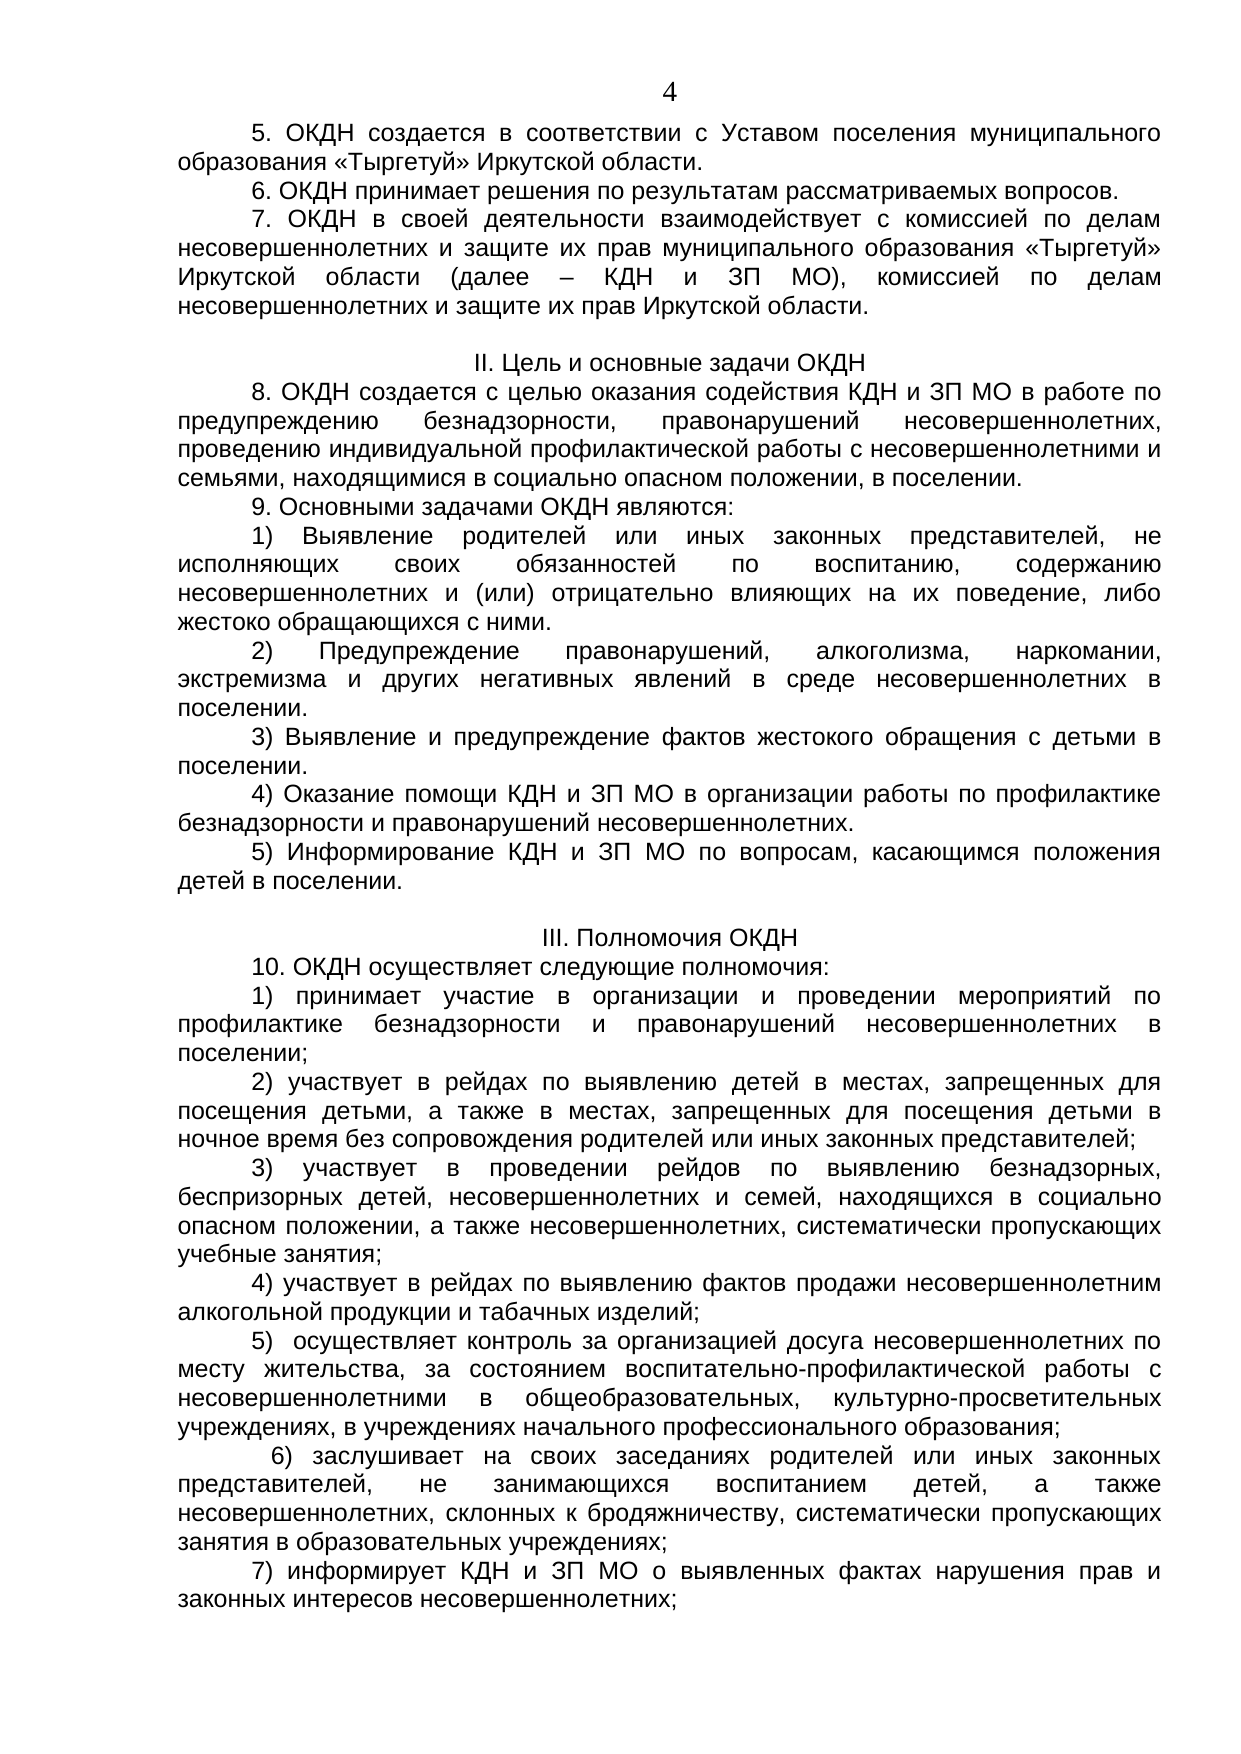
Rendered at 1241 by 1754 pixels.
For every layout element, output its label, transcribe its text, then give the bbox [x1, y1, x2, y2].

text 5) Информирование КДН и ЗП МО по вопросам, касающимся положения детей в поселении. [177, 837, 1162, 894]
text 2) Предупреждение правонарушений, алкоголизма, наркомании, экстремизма и других негативных явлений в среде несовершеннолетних в поселении. [177, 636, 1162, 722]
text 8. ОКДН создается с целью оказания содействия КДН и ЗП МО в работе по предупреждению безнадзорности, правонарушений несовершеннолетних, проведению индивидуальной профилактической работы с несовершеннолетними и семьями, находящимися в социально опасном положении, в поселении. [177, 377, 1162, 492]
text 7) информирует КДН и ЗП МО о выявленных фактах нарушения прав и законных интересов несовершеннолетних; [177, 1556, 1162, 1613]
text 3) Выявление и предупреждение фактов жестокого обращения с детьми в поселении. [177, 722, 1162, 779]
text 1) принимает участие в организации и проведении мероприятий по профилактике безнадзорности и правонарушений несовершеннолетних в поселении; [177, 981, 1162, 1067]
text 9. Основными задачами ОКДН являются: [177, 492, 1162, 521]
text III. Полномочия ОКДН [177, 923, 1162, 952]
text 1) Выявление родителей или иных законных представителей, не исполняющих своих обязанностей по воспитанию, содержанию несовершеннолетних и (или) отрицательно влияющих на их поведение, либо жестоко обращающихся с ними. [177, 521, 1162, 636]
text 10. ОКДН осуществляет следующие полномочия: [177, 952, 1162, 981]
text 6) заслушивает на своих заседаниях родителей или иных законных представителей, не занимающихся воспитанием детей, а также несовершеннолетних, склонных к бродяжничеству, систематически пропускающих занятия в образовательных учреждениях; [177, 1441, 1162, 1556]
text 2) участвует в рейдах по выявлению детей в местах, запрещенных для посещения детьми, а также в местах, запрещенных для посещения детьми в ночное время без сопровождения родителей или иных законных представителей; [177, 1067, 1162, 1153]
text 4) Оказание помощи КДН и ЗП МО в организации работы по профилактике безнадзорности и правонарушений несовершеннолетних. [177, 779, 1162, 837]
text II. Цель и основные задачи ОКДН [177, 348, 1162, 377]
text 5) осуществляет контроль за организацией досуга несовершеннолетних по месту жительства, за состоянием воспитательно-профилактической работы с несовершеннолетними в общеобразовательных, культурно-просветительных учреждениях, в учреждениях начального профессионального образования; [177, 1326, 1162, 1441]
text 3) участвует в проведении рейдов по выявлению безнадзорных, беспризорных детей, несовершеннолетних и семей, находящихся в социально опасном положении, а также несовершеннолетних, систематически пропускающих учебные занятия; [177, 1153, 1162, 1268]
text 7. ОКДН в своей деятельности взаимодействует с комиссией по делам несовершеннолетних и защите их прав муниципального образования «Тыргетуй» Иркутской области (далее – КДН и ЗП МО), комиссией по делам несовершеннолетних и защите их прав Иркутской области. [177, 204, 1162, 319]
text 5. ОКДН создается в соответствии с Уставом поселения муниципального образования «Тыргетуй» Иркутской области. [177, 118, 1162, 176]
text 4) участвует в рейдах по выявлению фактов продажи несовершеннолетним алкогольной продукции и табачных изделий; [177, 1268, 1162, 1326]
text 6. ОКДН принимает решения по результатам рассматриваемых вопросов. [177, 176, 1162, 204]
